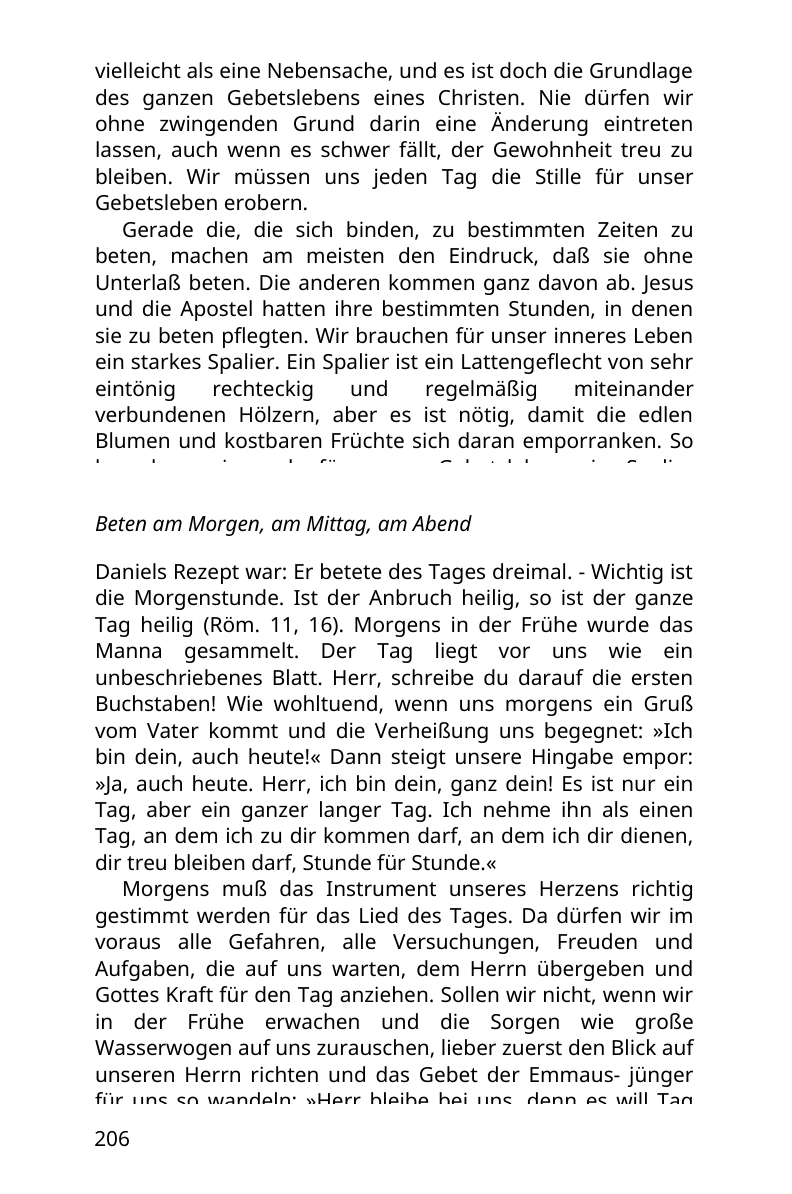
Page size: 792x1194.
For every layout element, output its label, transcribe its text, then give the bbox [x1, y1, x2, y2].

text Beten am Morgen, am Mittag, am Abend [95, 514, 694, 535]
text vielleicht als eine Nebensache, und es ist doch die Grundlage des ganzen Gebetslebens eines Christen. Nie dürfen wir ohne zwingenden Grund darin eine Änderung eintreten lassen, auch wenn es schwer fällt, der Gewohnheit treu zu bleiben. Wir müssen uns jeden Tag die Stille für unser Gebetsleben erobern. [95, 57, 694, 216]
text Daniels Rezept war: Er betete des Tages dreimal. - Wichtig ist die Morgenstunde. Ist der Anbruch heilig, so ist der ganze Tag heilig (Röm. 11, 16). Morgens in der Frühe wurde das Manna gesammelt. Der Tag liegt vor uns wie ein unbeschriebenes Blatt. Herr, schreibe du darauf die ersten Buchstaben! Wie wohltuend, wenn uns morgens ein Gruß vom Vater kommt und die Verheißung uns begegnet: »Ich bin dein, auch heute!« Dann steigt unsere Hingabe empor: »Ja, auch heute. Herr, ich bin dein, ganz dein! Es ist nur ein Tag, aber ein ganzer langer Tag. Ich nehme ihn als einen Tag, an dem ich zu dir kommen darf, an dem ich dir dienen, dir treu bleiben darf, Stunde für Stunde.« [95, 558, 694, 876]
text 206 [94, 1129, 130, 1150]
text Morgens muß das Instrument unseres Herzens richtig gestimmt werden für das Lied des Tages. Da dürfen wir im voraus alle Gefahren, alle Versuchungen, Freuden und Aufgaben, die auf uns warten, dem Herrn übergeben und Gottes Kraft für den Tag anziehen. Sollen wir nicht, wenn wir in der Frühe erwachen und die Sorgen wie große Wasserwogen auf uns zurauschen, lieber zuerst den Blick auf unseren Herrn richten und das Gebet der Emmaus- jünger für uns so wandeln: »Herr bleibe bei uns, denn es will Tag werden?« [95, 876, 694, 1104]
text Gerade die, die sich binden, zu bestimmten Zeiten zu beten, machen am meisten den Eindruck, daß sie ohne Unterlaß beten. Die anderen kommen ganz davon ab. Jesus und die Apostel hatten ihre bestimmten Stunden, in denen sie zu beten pflegten. Wir brauchen für unser inneres Leben ein starkes Spalier. Ein Spalier ist ein Lattengeflecht von sehr eintönig rechteckig und regelmäßig miteinander verbundenen Hölzern, aber es ist nötig, damit die edlen Blumen und kostbaren Früchte sich daran emporranken. So brauchen wir auch für unser Gebetsleben ein Spalier regelmäßiger Gewohnheiten und Gebetszeiten. [95, 216, 694, 463]
